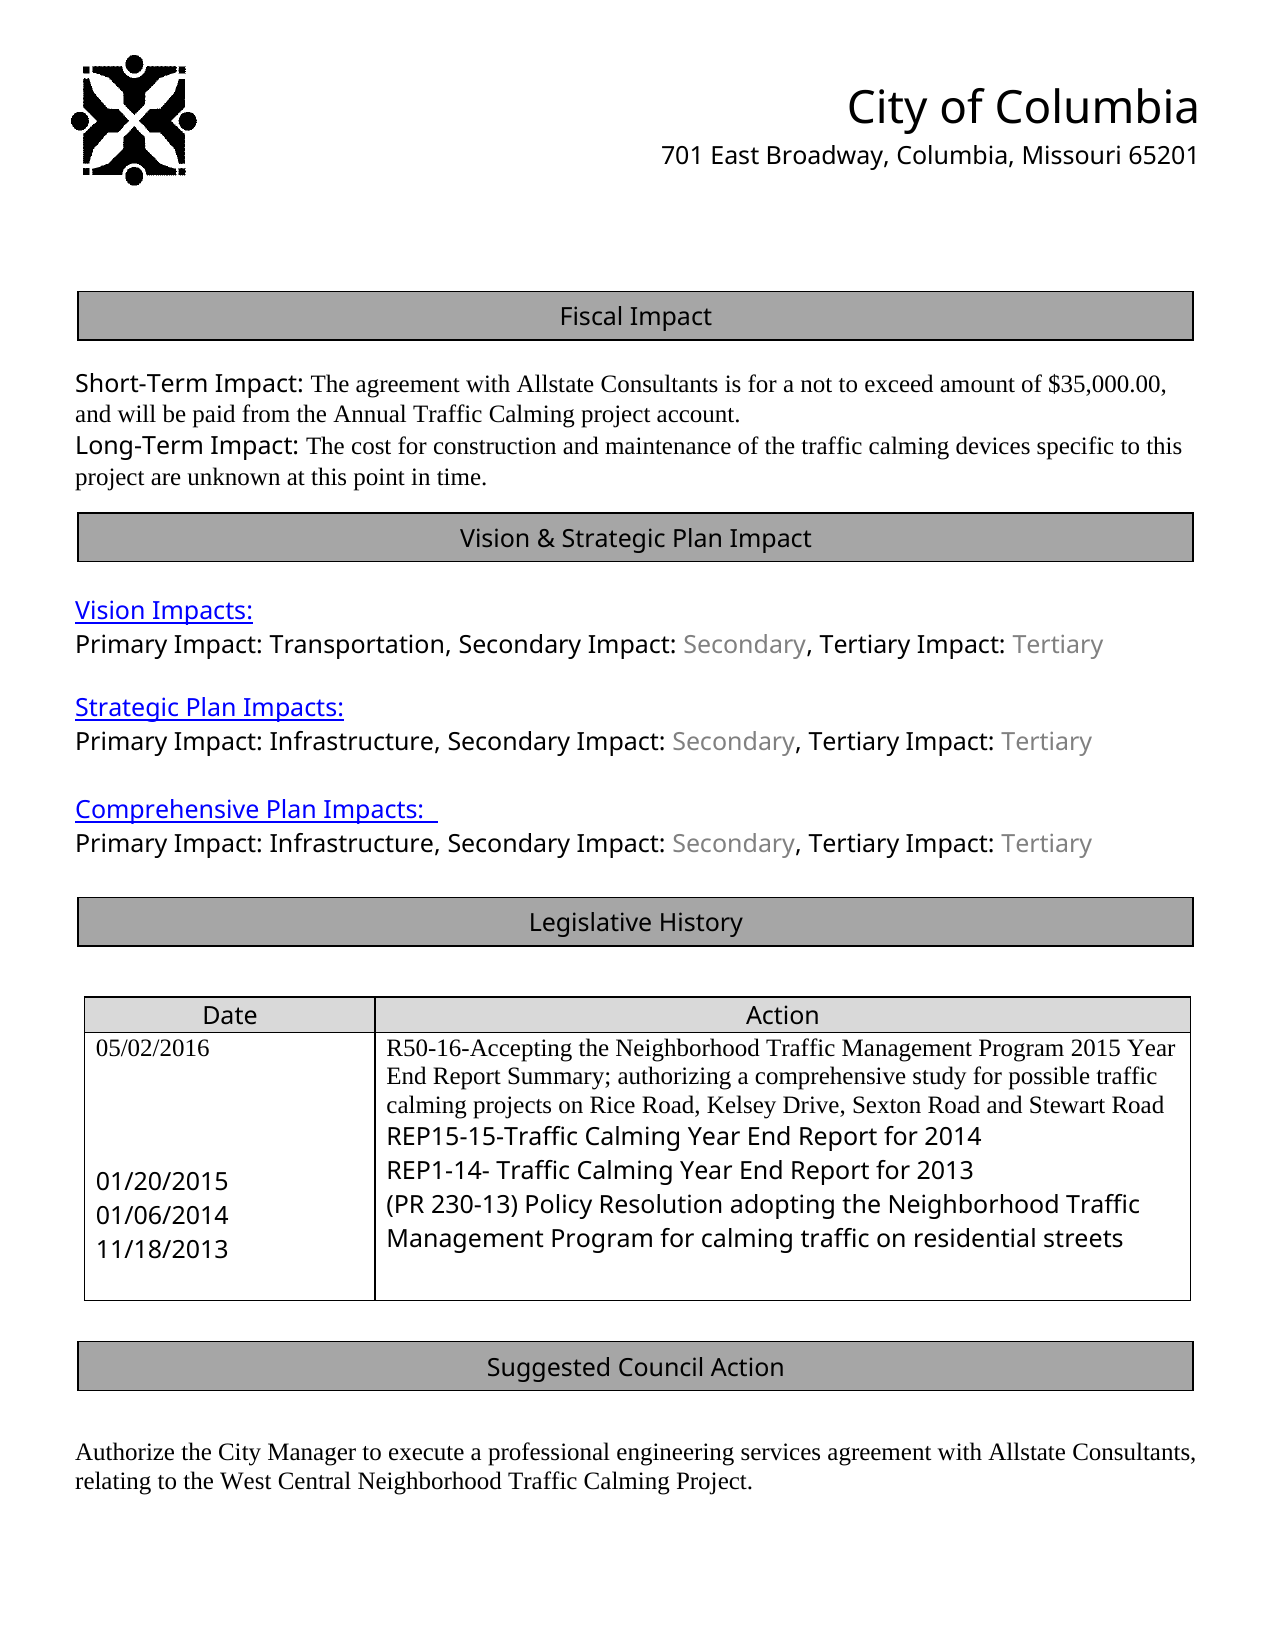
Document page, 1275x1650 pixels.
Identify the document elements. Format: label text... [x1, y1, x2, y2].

text Long-Term Impact: [75, 428, 1200, 491]
text Strategic Plan Impacts: [75, 690, 1200, 724]
table_header Date [85, 998, 374, 1032]
text Vision Impacts: [75, 593, 1200, 627]
text Primary Impact: , Secondary Impact: , Tertiary Impact: [75, 826, 1200, 860]
table_header Action [376, 998, 1190, 1032]
text Comprehensive Plan Impacts: [75, 792, 1200, 826]
text Primary Impact: , Secondary Impact: , Tertiary Impact: [75, 627, 1200, 661]
picture [67, 48, 201, 189]
text Short-Term Impact: [75, 365, 1200, 428]
text Primary Impact: , Secondary Impact: , Tertiary Impact: [75, 724, 1200, 758]
